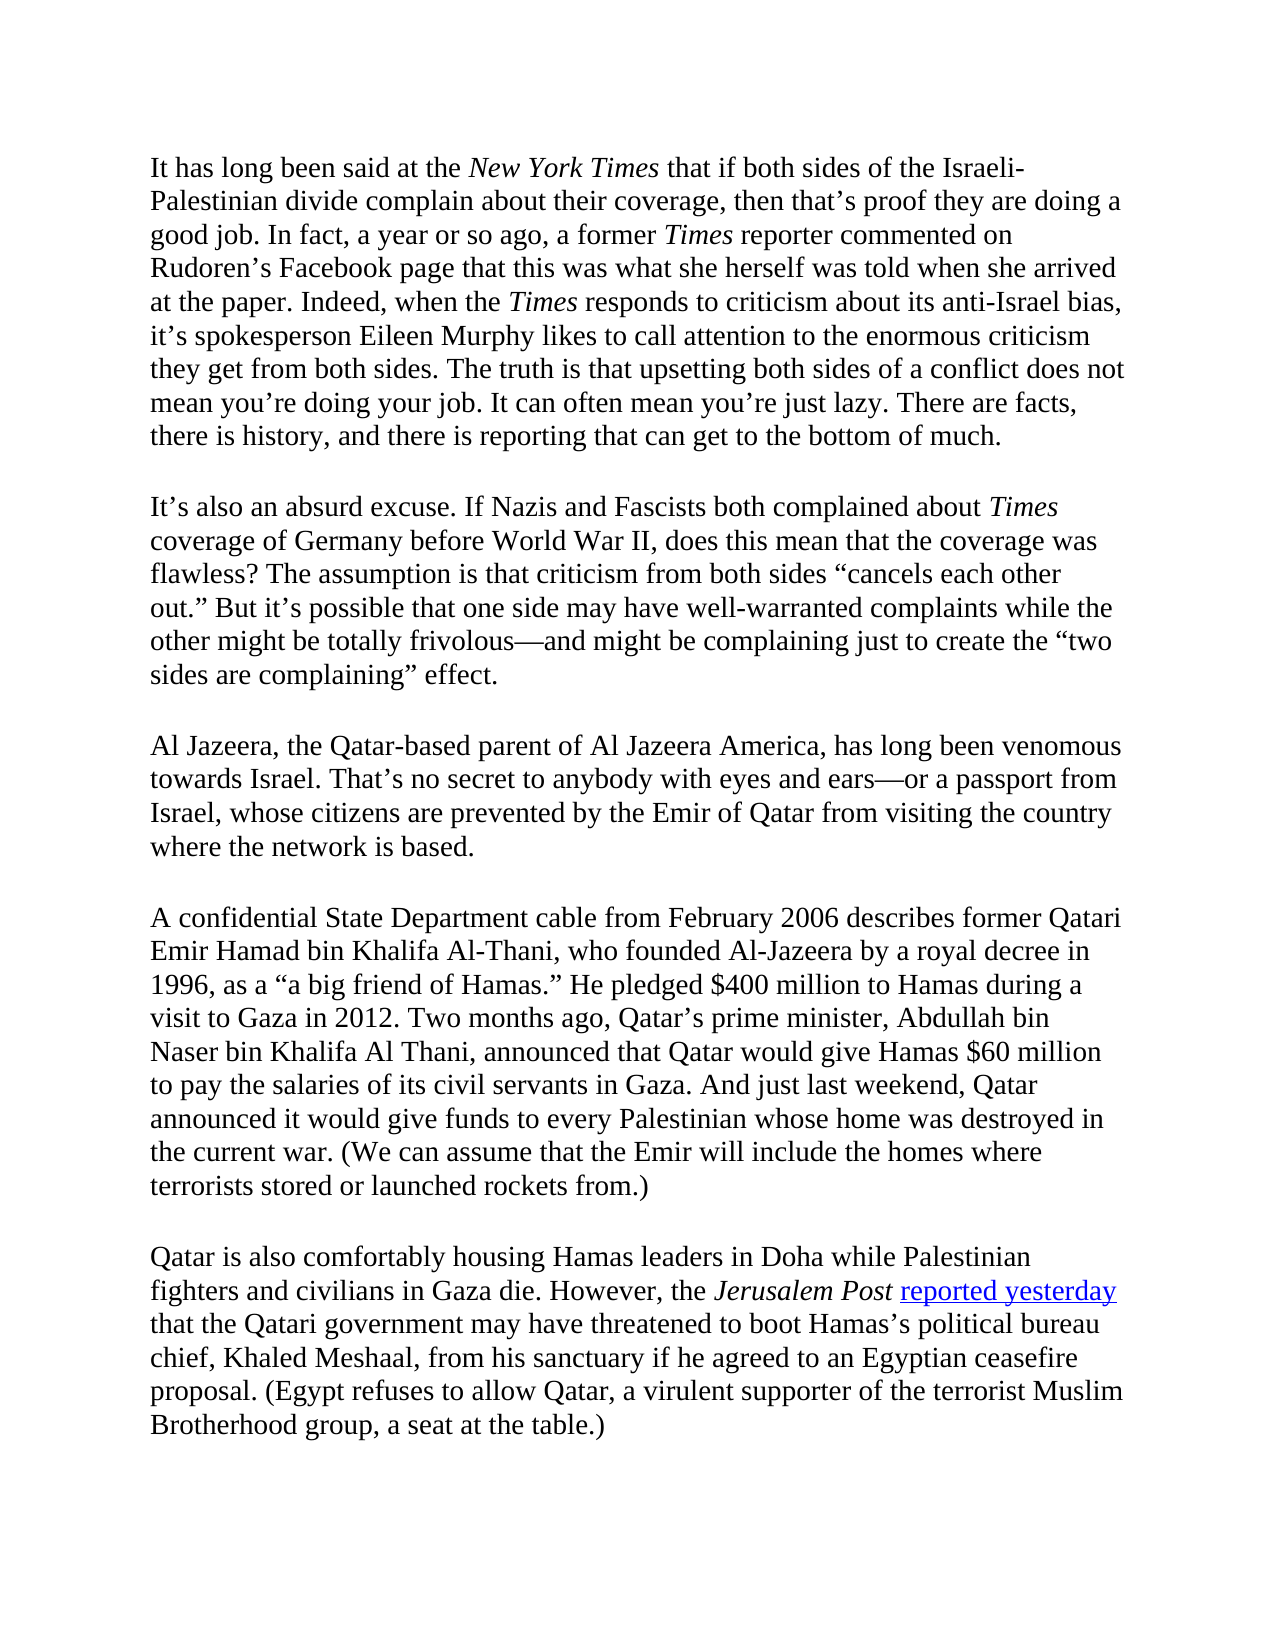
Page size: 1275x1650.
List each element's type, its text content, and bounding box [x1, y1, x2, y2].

text A confidential State Department cable from February 2006 describes former Qatari Emir Hamad bin Khalifa Al-Thani, who founded Al-Jazeera by a royal decree in 1996, as a “a big friend of Hamas.” He pledged $400 million to Hamas during a visit to Gaza in 2012. Two months ago, Qatar’s prime minister, Abdullah bin Naser bin Khalifa Al Thani, announced that Qatar would give Hamas $60 million to pay the salaries of its civil servants in Gaza. And just last weekend, Qatar announced it would give funds to every Palestinian whose home was destroyed in the current war. (We can assume that the Emir will include the homes where terrorists stored or launched rockets from.) [150, 900, 1125, 1202]
text It’s also an absurd excuse. If Nazis and Fascists both complained about Times coverage of Germany before World War II, does this mean that the coverage was flawless? The assumption is that criticism from both sides “cancels each other out.” But it’s possible that one side may have well-warranted complaints while the other might be totally frivolous—and might be complaining just to create the “two sides are complaining” effect. [150, 489, 1125, 691]
text Qatar is also comfortably housing Hamas leaders in Doha while Palestinian fighters and civilians in Gaza die. However, the Jerusalem Post reported yesterday that the Qatari government may have threatened to boot Hamas’s political bureau chief, Khaled Meshaal, from his sanctuary if he agreed to an Egyptian ceasefire proposal. (Egypt refuses to allow Qatar, a virulent supporter of the terrorist Muslim Brotherhood group, a seat at the table.) [150, 1239, 1125, 1440]
text It has long been said at the New York Times that if both sides of the Israeli-Palestinian divide complain about their coverage, then that’s proof they are doing a good job. In fact, a year or so ago, a former Times reporter commented on Rudoren’s Facebook page that this was what she herself was told when she arrived at the paper. Indeed, when the Times responds to criticism about its anti-Israel bias, it’s spokesperson Eileen Murphy likes to call attention to the enormous criticism they get from both sides. The truth is that upsetting both sides of a conflict does not mean you’re doing your job. It can often mean you’re just lazy. There are facts, there is history, and there is reporting that can get to the bottom of much. [150, 150, 1125, 452]
text Al Jazeera, the Qatar-based parent of Al Jazeera America, has long been venomous towards Israel. That’s no secret to anybody with eyes and ears—or a passport from Israel, whose citizens are prevented by the Emir of Qatar from visiting the country where the network is based. [150, 728, 1125, 862]
